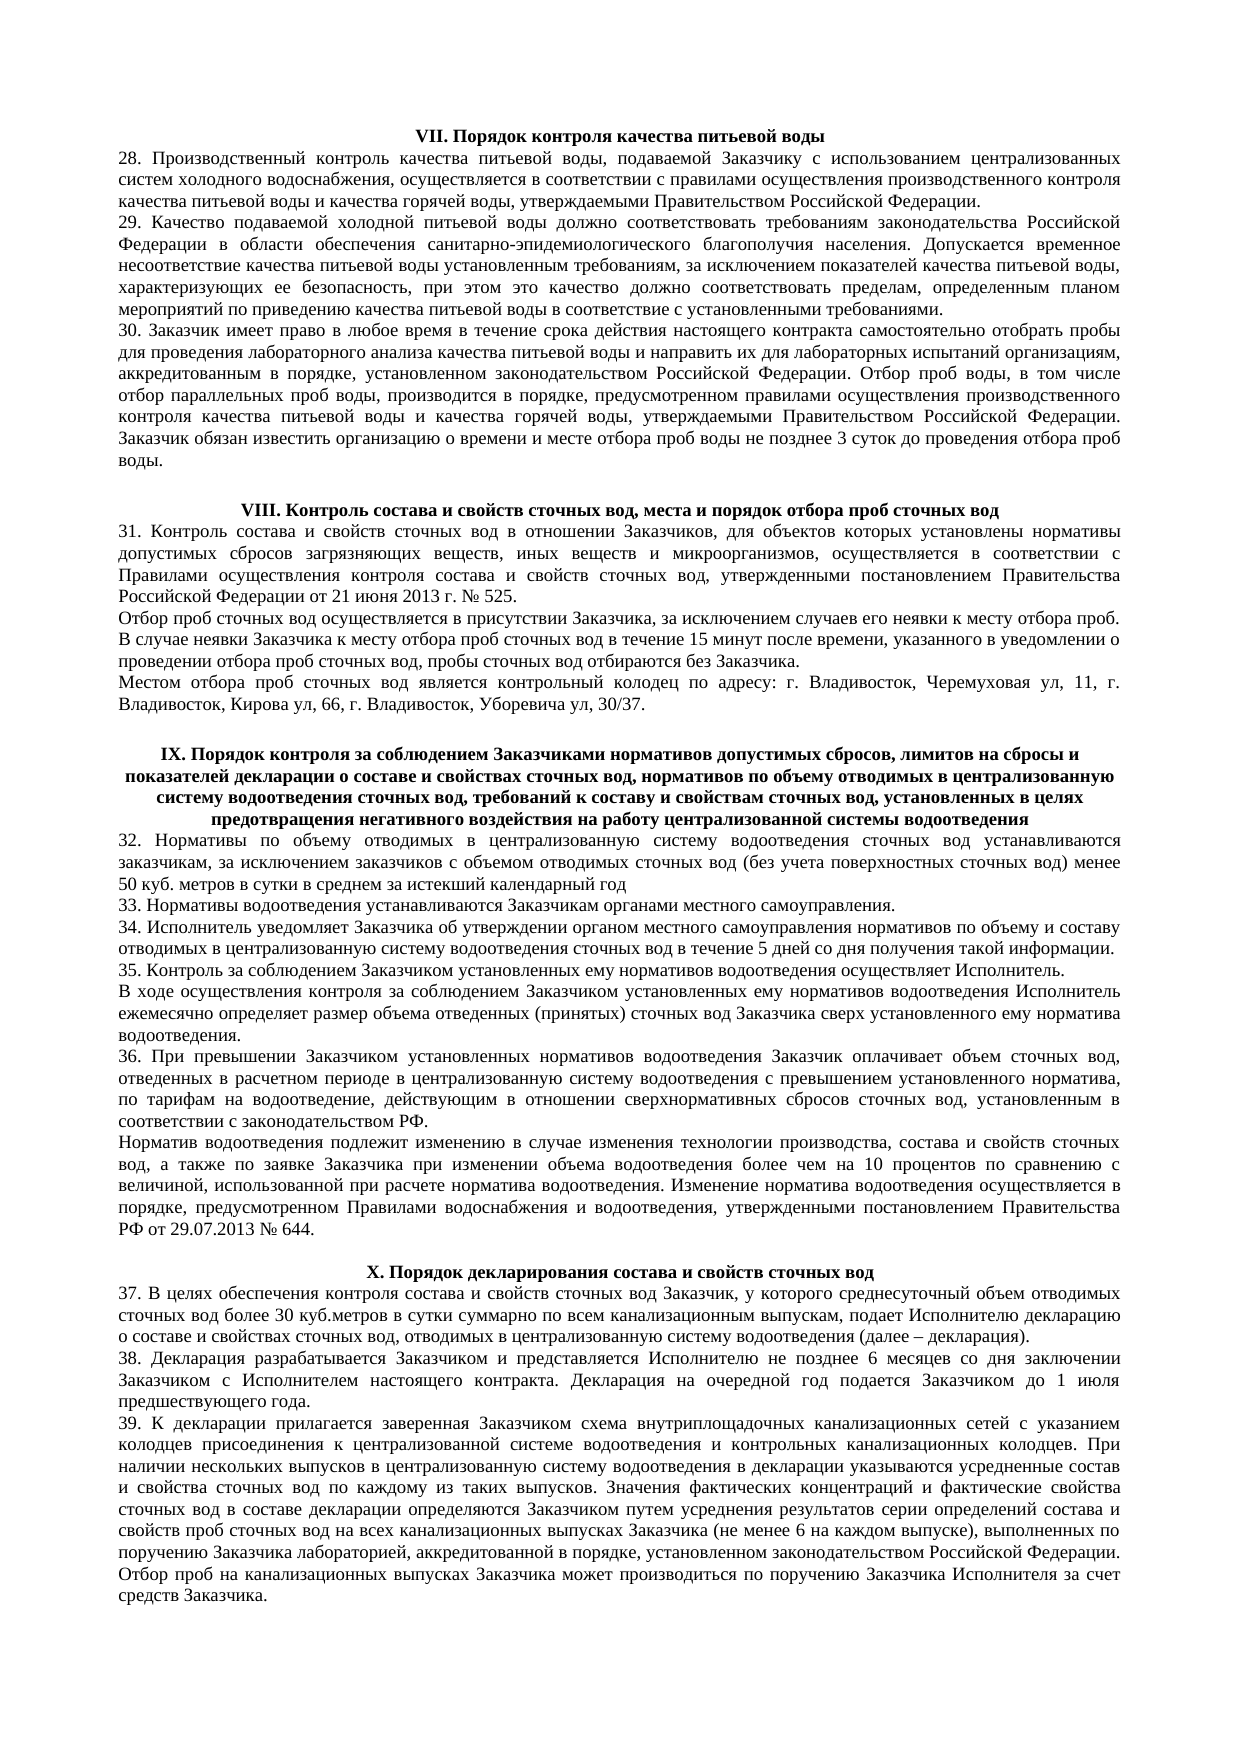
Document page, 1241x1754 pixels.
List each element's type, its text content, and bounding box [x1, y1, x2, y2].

text VII. Порядок контроля качества питьевой воды [118, 125, 1122, 147]
text 28. Производственный контроль качества питьевой воды, подаваемой Заказчику с использованием централизованных систем холодного водоснабжения, осуществляется в соответствии с правилами осуществления производственного контроля качества питьевой воды и качества горячей воды, утверждаемыми Правительством Российской Федерации. [118, 147, 1122, 211]
text Норматив водоотведения подлежит изменению в случае изменения технологии производства, состава и свойств сточных вод, а также по заявке Заказчика при изменении объема водоотведения более чем на 10 процентов по сравнению с величиной, использованной при расчете норматива водоотведения. Изменение норматива водоотведения осуществляется в порядке, предусмотренном Правилами водоснабжения и водоотведения, утвержденными постановлением Правительства РФ от 29.07.2013 № 644. [118, 1131, 1122, 1239]
text VIII. Контроль состава и свойств сточных вод, места и порядок отбора проб сточных вод [118, 499, 1122, 520]
text 29. Качество подаваемой холодной питьевой воды должно соответствовать требованиям законодательства Российской Федерации в области обеспечения санитарно-эпидемиологического благополучия населения. Допускается временное несоответствие качества питьевой воды установленным требованиям, за исключением показателей качества питьевой воды, характеризующих ее безопасность, при этом это качество должно соответствовать пределам, определенным планом мероприятий по приведению качества питьевой воды в соответствие с установленными требованиями. [118, 211, 1122, 319]
text 32. Нормативы по объему отводимых в централизованную систему водоотведения сточных вод устанавливаются заказчикам, за исключением заказчиков с объемом отводимых сточных вод (без учета поверхностных сточных вод) менее 50 куб. метров в сутки в среднем за истекший календарный год [118, 829, 1122, 894]
text 33. Нормативы водоотведения устанавливаются Заказчикам органами местного самоуправления. [118, 894, 1122, 916]
text 30. Заказчик имеет право в любое время в течение срока действия настоящего контракта самостоятельно отобрать пробы для проведения лабораторного анализа качества питьевой воды и направить их для лабораторных испытаний организациям, аккредитованным в порядке, установленном законодательством Российской Федерации. Отбор проб воды, в том числе отбор параллельных проб воды, производится в порядке, предусмотренном правилами осуществления производственного контроля качества питьевой воды и качества горячей воды, утверждаемыми Правительством Российской Федерации. Заказчик обязан известить организацию о времени и месте отбора проб воды не позднее 3 суток до проведения отбора проб воды. [118, 319, 1122, 470]
text IX. Порядок контроля за соблюдением Заказчиками нормативов допустимых сбросов, лимитов на сбросы и показателей декларации о составе и свойствах сточных вод, нормативов по объему отводимых в централизованную систему водоотведения сточных вод, требований к составу и свойствам сточных вод, установленных в целях предотвращения негативного воздействия на работу централизованной системы водоотведения [118, 743, 1122, 829]
text 36. При превышении Заказчиком установленных нормативов водоотведения Заказчик оплачивает объем сточных вод, отведенных в расчетном периоде в централизованную систему водоотведения с превышением установленного норматива, по тарифам на водоотведение, действующим в отношении сверхнормативных сбросов сточных вод, установленным в соответствии с законодательством РФ. [118, 1045, 1122, 1131]
text 37. В целях обеспечения контроля состава и свойств сточных вод Заказчик, у которого среднесуточный объем отводимых сточных вод более 30 куб.метров в сутки суммарно по всем канализационным выпускам, подает Исполнителю декларацию о составе и свойствах сточных вод, отводимых в централизованную систему водоотведения (далее – декларация). [118, 1282, 1122, 1347]
text 34. Исполнитель уведомляет Заказчика об утверждении органом местного самоуправления нормативов по объему и составу отводимых в централизованную систему водоотведения сточных вод в течение 5 дней со дня получения такой информации. [118, 916, 1122, 959]
text 35. Контроль за соблюдением Заказчиком установленных ему нормативов водоотведения осуществляет Исполнитель. [118, 959, 1122, 980]
text Местом отбора проб сточных вод является контрольный колодец по адресу: г. Владивосток, Черемуховая ул, 11, г. Владивосток, Кирова ул, 66, г. Владивосток, Уборевича ул, 30/37. [118, 671, 1122, 714]
text 38. Декларация разрабатывается Заказчиком и представляется Исполнителю не позднее 6 месяцев со дня заключении Заказчиком с Исполнителем настоящего контракта. Декларация на очередной год подается Заказчиком до 1 июля предшествующего года. [118, 1347, 1122, 1412]
text 39. К декларации прилагается заверенная Заказчиком схема внутриплощадочных канализационных сетей с указанием колодцев присоединения к централизованной системе водоотведения и контрольных канализационных колодцев. При наличии нескольких выпусков в централизованную систему водоотведения в декларации указываются усредненные состав и свойства сточных вод по каждому из таких выпусков. Значения фактических концентраций и фактические свойства сточных вод в составе декларации определяются Заказчиком путем усреднения результатов серии определений состава и свойств проб сточных вод на всех канализационных выпусках Заказчика (не менее 6 на каждом выпуске), выполненных по поручению Заказчика лабораторией, аккредитованной в порядке, установленном законодательством Российской Федерации. Отбор проб на канализационных выпусках Заказчика может производиться по поручению Заказчика Исполнителя за счет средств Заказчика. [118, 1412, 1122, 1606]
text В ходе осуществления контроля за соблюдением Заказчиком установленных ему нормативов водоотведения Исполнитель ежемесячно определяет размер объема отведенных (принятых) сточных вод Заказчика сверх установленного ему норматива водоотведения. [118, 980, 1122, 1045]
text X. Порядок декларирования состава и свойств сточных вод [118, 1261, 1122, 1282]
text 31. Контроль состава и свойств сточных вод в отношении Заказчиков, для объектов которых установлены нормативы допустимых сбросов загрязняющих веществ, иных веществ и микроорганизмов, осуществляется в соответствии с Правилами осуществления контроля состава и свойств сточных вод, утвержденными постановлением Правительства Российской Федерации от 21 июня 2013 г. № 525. [118, 520, 1122, 607]
text Отбор проб сточных вод осуществляется в присутствии Заказчика, за исключением случаев его неявки к месту отбора проб. В случае неявки Заказчика к месту отбора проб сточных вод в течение 15 минут после времени, указанного в уведомлении о проведении отбора проб сточных вод, пробы сточных вод отбираются без Заказчика. [118, 607, 1122, 671]
